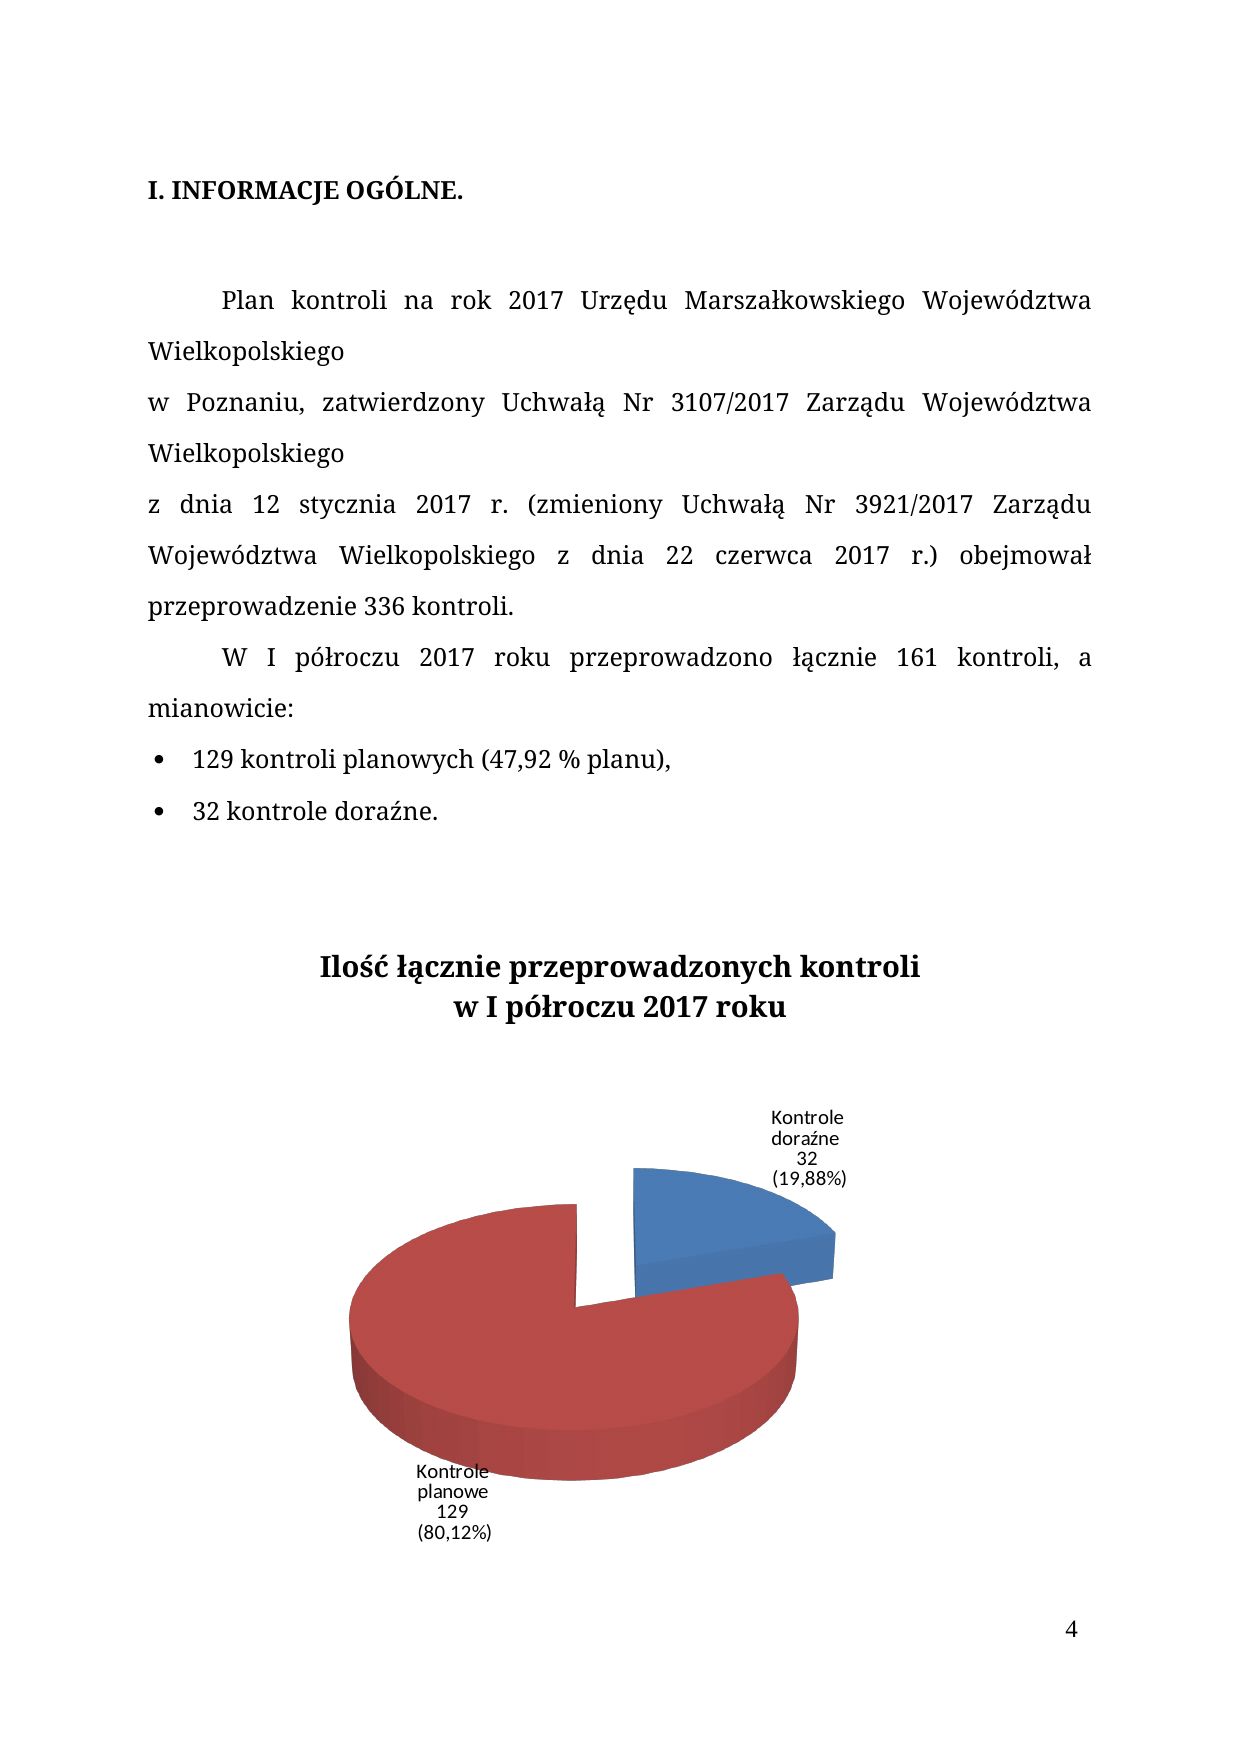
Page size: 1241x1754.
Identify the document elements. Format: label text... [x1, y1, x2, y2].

text w I półroczu 2017 roku [148, 986, 1093, 1026]
text Plan kontroli na rok 2017 Urzędu Marszałkowskiego Województwa Wielkopolskiego w Poznaniu, zatwierdzony Uchwałą Nr 3107/2017 Zarządu Województwa Wielkopolskiego z dnia 12 stycznia 2017 r. (zmieniony Uchwałą Nr 3921/2017 Zarządu Województwa Wielkopolskiego z dnia 22 czerwca 2017 r.) obejmował przeprowadzenie 336 kontroli. [148, 283, 1093, 623]
subtitle I. INFORMACJE OGÓLNE. [148, 173, 1093, 207]
text Ilość łącznie przeprowadzonych kontroli [148, 946, 1093, 986]
list 129 kontroli planowych (47,92 % planu), [154, 742, 1093, 776]
list 32 kontrole doraźne. [154, 793, 1093, 827]
text W I półroczu 2017 roku przeprowadzono łącznie 161 kontroli, a mianowicie: [148, 640, 1093, 725]
